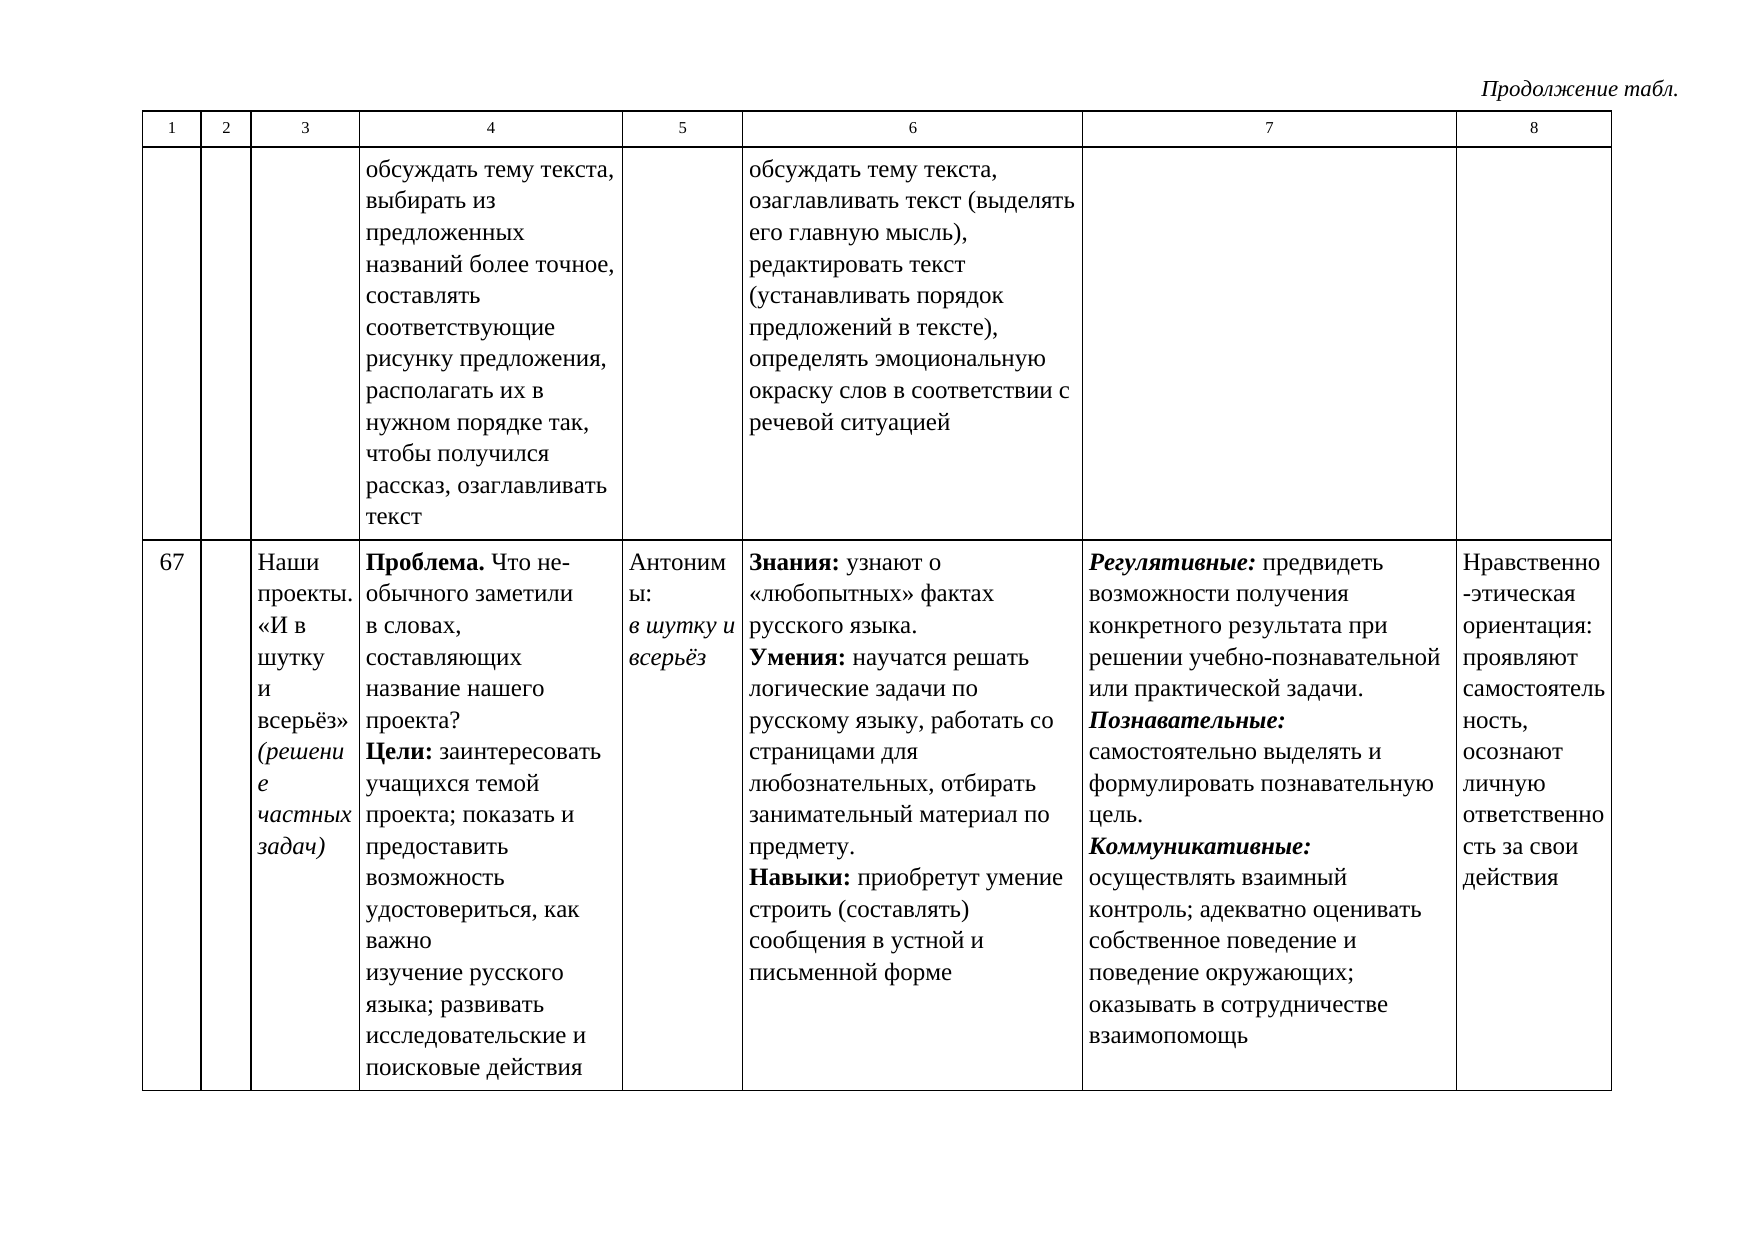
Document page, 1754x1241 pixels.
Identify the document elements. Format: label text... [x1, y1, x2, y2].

table_header 8 [1457, 112, 1611, 146]
text Продолжение табл. [75, 75, 1679, 101]
table_cell Знания: узнают о «любопытных» фактах русского языка. Умения: научатся решать логические задачи по русскому языку, работать со страницами для любознательных, отбирать занимательный материал по предмету. Навыки: приобретут умение строить (составлять) сообщения в устной и письменной форме [743, 541, 1082, 1090]
table_header 7 [1083, 112, 1456, 146]
table_cell [1083, 148, 1456, 539]
table_cell [252, 148, 359, 539]
table_cell [202, 148, 250, 539]
table_cell Наши проекты. «И в шутку и всерьёз» (решение частных задач) [252, 541, 359, 1090]
table_header 5 [623, 112, 742, 146]
table_header 3 [252, 112, 359, 146]
table_header 4 [360, 112, 622, 146]
table_cell [143, 148, 200, 539]
table_header 2 [202, 112, 250, 146]
table_cell [202, 541, 250, 1090]
table_cell Проблема. Что не-обычного заметили в словах, составляющих название нашего проекта? Цели: заинтересовать учащихся темой проекта; показать и предоставить возможность удостовериться, как важно изучение русского языка; развивать исследовательские и поисковые действия [360, 541, 622, 1090]
table_header 1 [143, 112, 200, 146]
table_cell Регулятивные: предвидеть возможности получения конкретного результата при решении учебно-познавательной или практической задачи. Познавательные: самостоятельно выделять и формулировать познавательную цель. Коммуникативные: осуществлять взаимный контроль; адекватно оценивать собственное поведение и поведение окружающих; оказывать в сотрудничестве взаимопомощь [1083, 541, 1456, 1090]
table_header 6 [743, 112, 1082, 146]
table_cell Антонимы: в шутку и всерьёз [623, 541, 742, 1090]
table_cell обсуждать тему текста, озаглавливать текст (выделять его главную мысль), редактировать текст (устанавливать порядок предложений в тексте), определять эмоциональную окраску слов в соответствии с речевой ситуацией [743, 148, 1082, 539]
table_cell 67 [143, 541, 200, 1090]
table_cell Нравственно-этическая ориентация: проявляют самостоятельность, осознают личную ответственность за свои действия [1457, 541, 1611, 1090]
table_cell [1457, 148, 1611, 539]
table_cell [623, 148, 742, 539]
table_cell обсуждать тему текста, выбирать из предложенных названий более точное, составлять соответствующие рисунку предложения, располагать их в нужном порядке так, чтобы получился рассказ, озаглавливать текст [360, 148, 622, 539]
